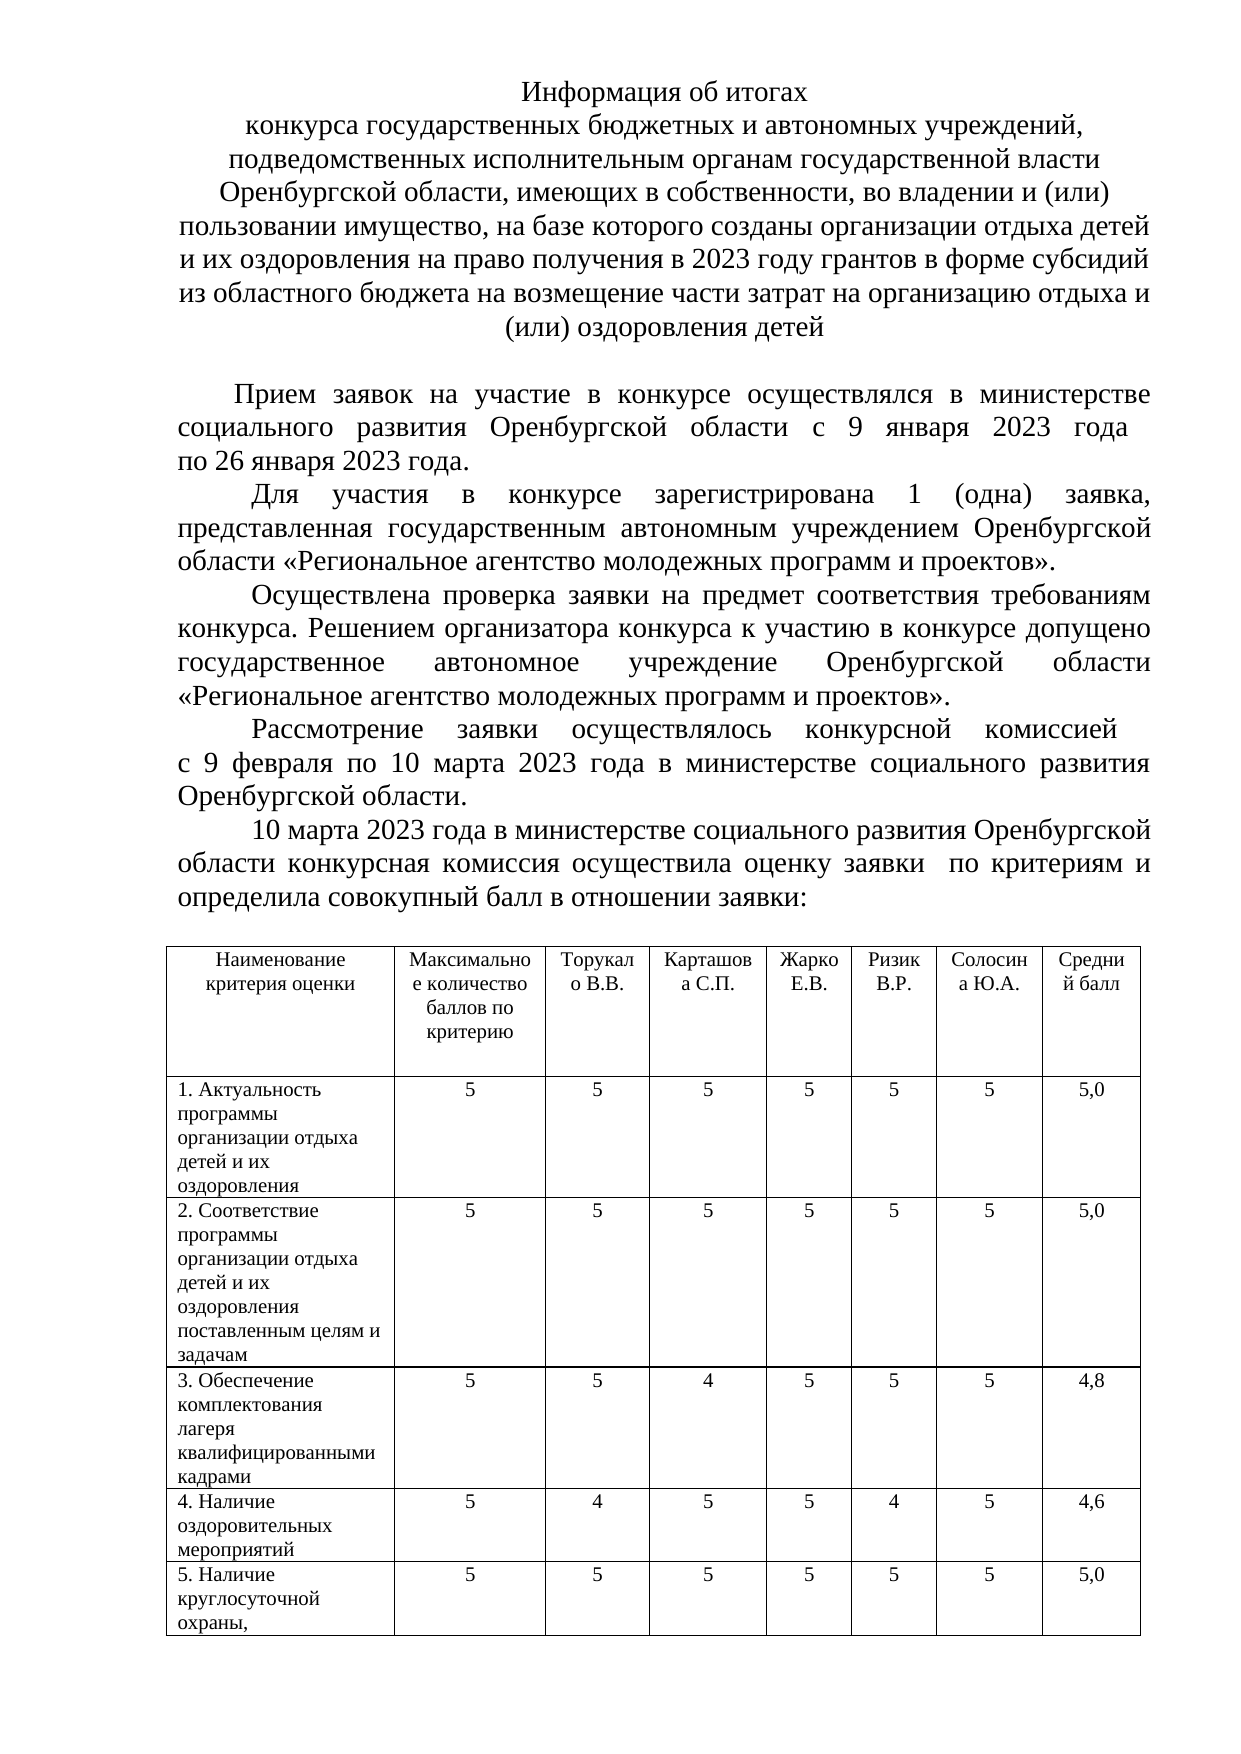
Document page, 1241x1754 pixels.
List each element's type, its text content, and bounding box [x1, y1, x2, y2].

table_header Средний балл [1043, 947, 1140, 1076]
table_cell 5 [546, 1368, 649, 1488]
table_cell 4 [650, 1368, 766, 1488]
table_cell 5,0 [1043, 1077, 1140, 1197]
table_cell 5 [395, 1077, 545, 1197]
table_cell 5 [937, 1368, 1042, 1488]
table_cell 4. Наличие оздоровительных мероприятий [167, 1489, 394, 1561]
table_cell 5 [546, 1562, 649, 1635]
table_cell 5,0 [1043, 1198, 1140, 1366]
table_cell 5 [852, 1198, 936, 1366]
text Рассмотрение заявки осуществлялось конкурсной комиссией с 9 февраля по 10 марта 2023 года в министерстве социального развития Оренбургской области. [177, 711, 1152, 812]
table_cell 1. Актуальность программы организации отдыха детей и их оздоровления [167, 1077, 394, 1197]
table_cell 5 [767, 1198, 851, 1366]
table_header Торукало В.В. [546, 947, 649, 1076]
table_cell 5 [546, 1077, 649, 1197]
text Прием заявок на участие в конкурсе осуществлялся в министерстве социального развития Оренбургской области с 9 января 2023 года по 26 января 2023 года. [177, 376, 1152, 476]
table_cell 5 [937, 1077, 1042, 1197]
text Информация об итогах [177, 74, 1152, 107]
table_cell 5 [767, 1077, 851, 1197]
table_header Наименование критерия оценки [167, 947, 394, 1076]
table_cell 3. Обеспечение комплектования лагеря квалифицированными кадрами [167, 1368, 394, 1488]
table_cell 5 [937, 1198, 1042, 1366]
text конкурса государственных бюджетных и автономных учреждений, подведомственных исполнительным органам государственной власти Оренбургской области, имеющих в собственности, во владении и (или) пользовании имущество, на базе которого созданы организации отдыха детей и их оздоровления на право получения в 2023 году грантов в форме субсидий из областного бюджета на возмещение части затрат на организацию отдыха и (или) оздоровления детей [177, 107, 1152, 342]
table_cell 5 [852, 1562, 936, 1635]
table_cell 5 [767, 1562, 851, 1635]
table_cell 5 [395, 1489, 545, 1561]
table_cell 5 [852, 1077, 936, 1197]
table_cell 5 [395, 1368, 545, 1488]
table_cell 5 [546, 1198, 649, 1366]
table_cell 5 [395, 1198, 545, 1366]
table_header Жарко Е.В. [767, 947, 851, 1076]
table_cell 4,6 [1043, 1489, 1140, 1561]
table_cell 5 [650, 1198, 766, 1366]
text Осуществлена проверка заявки на предмет соответствия требованиям конкурса. Решением организатора конкурса к участию в конкурсе допущено государственное автономное учреждение Оренбургской области «Региональное агентство молодежных программ и проектов». [177, 577, 1152, 711]
text 10 марта 2023 года в министерстве социального развития Оренбургской области конкурсная комиссия осуществила оценку заявки по критериям и определила совокупный балл в отношении заявки: [177, 812, 1152, 912]
table_cell 5 [767, 1368, 851, 1488]
table_cell 4,8 [1043, 1368, 1140, 1488]
table_header Ризик В.Р. [852, 947, 936, 1076]
text Для участия в конкурсе зарегистрирована 1 (одна) заявка, представленная государственным автономным учреждением Оренбургской области «Региональное агентство молодежных программ и проектов». [177, 476, 1152, 577]
table_header Максимальное количество баллов по критерию [395, 947, 545, 1076]
table_cell 5 [767, 1489, 851, 1561]
table_cell 4 [852, 1489, 936, 1561]
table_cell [167, 1562, 394, 1635]
table_header Солосина Ю.А. [937, 947, 1042, 1076]
table_cell 4 [546, 1489, 649, 1561]
table_cell 2. Соответствие программы организации отдыха детей и их оздоровления поставленным целям и задачам [167, 1198, 394, 1366]
table_cell 5 [650, 1562, 766, 1635]
table_cell 5 [650, 1489, 766, 1561]
table_cell 5 [852, 1368, 936, 1488]
table_cell 5 [650, 1077, 766, 1197]
table_cell 5 [937, 1562, 1042, 1635]
table_cell 5,0 [1043, 1562, 1140, 1635]
table_cell 5 [395, 1562, 545, 1635]
table_header Карташова С.П. [650, 947, 766, 1076]
table_cell 5 [937, 1489, 1042, 1561]
